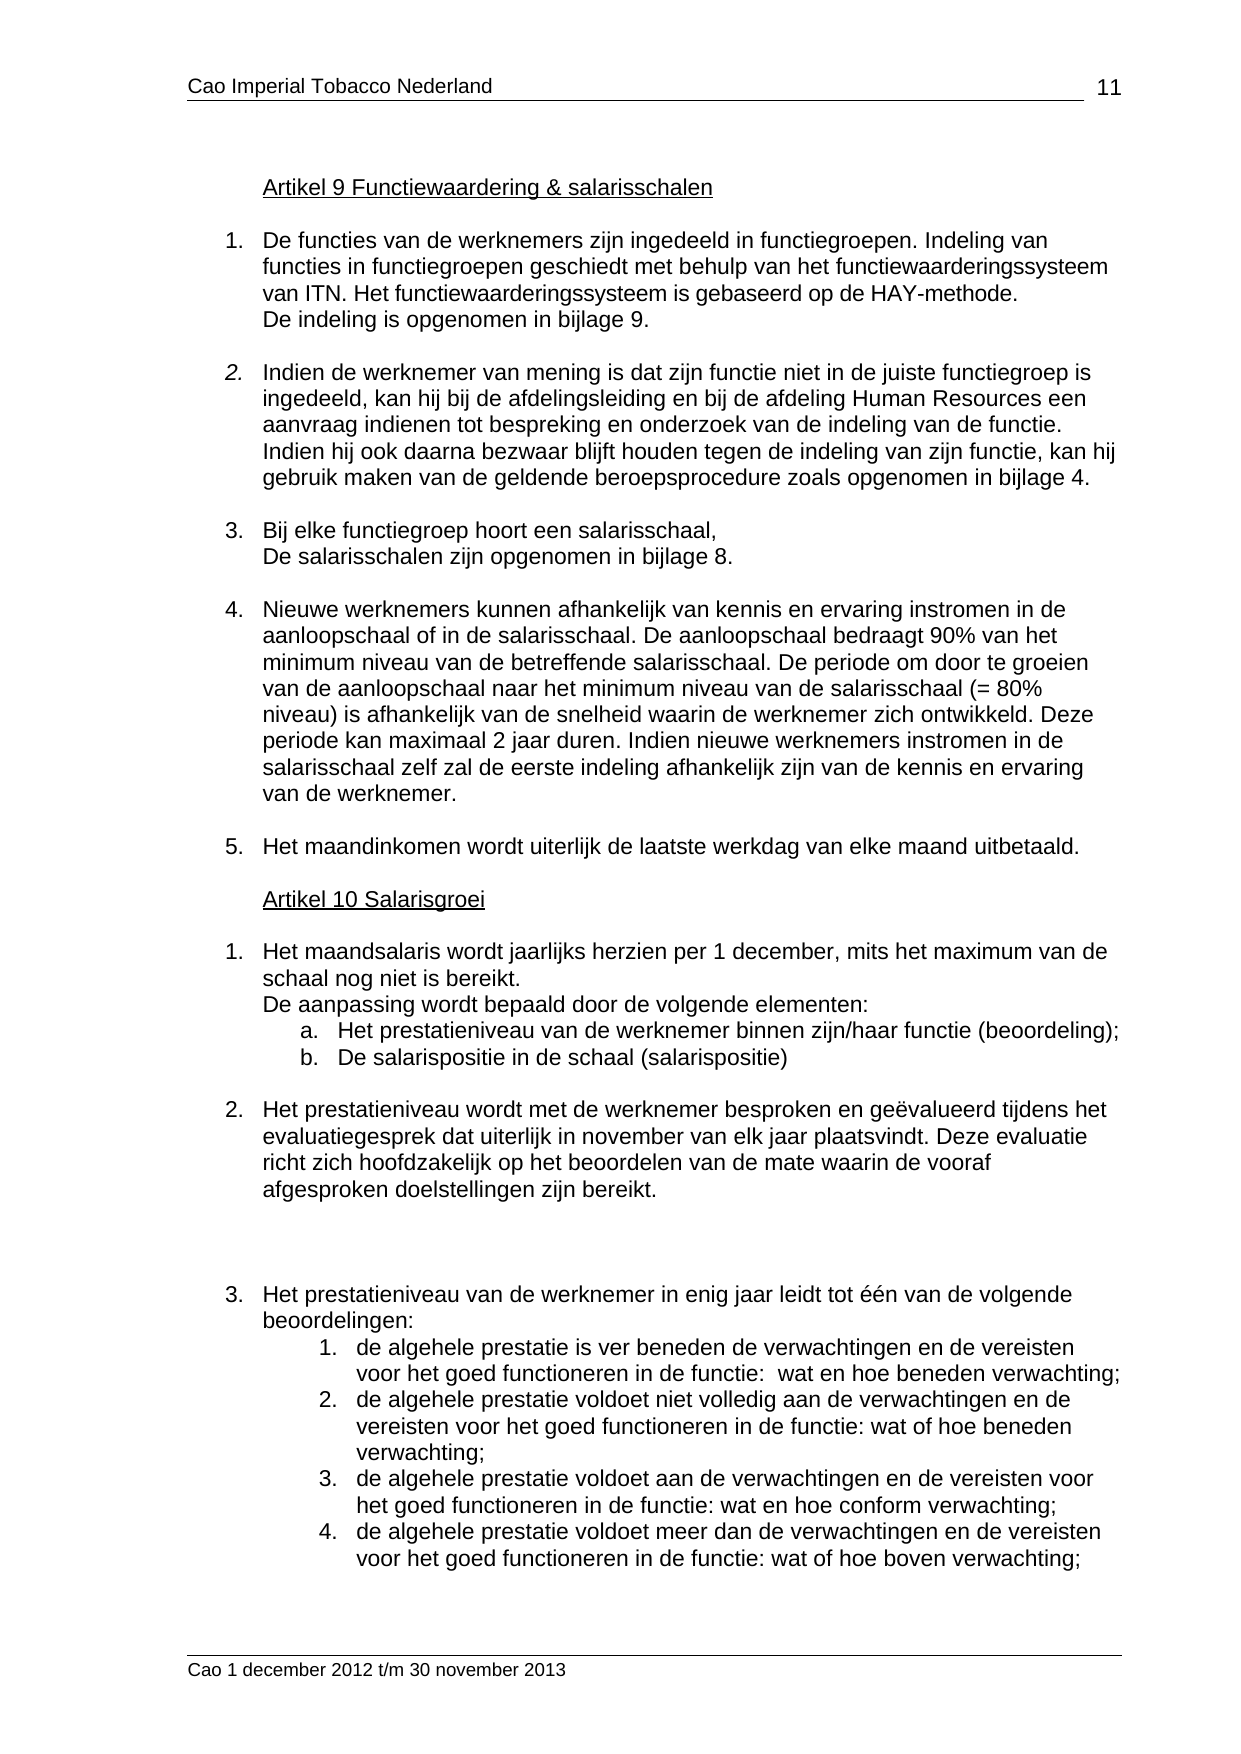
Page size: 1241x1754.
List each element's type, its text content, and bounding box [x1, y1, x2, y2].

list Het maandinkomen wordt uiterlijk de laatste werkdag van elke maand uitbetaald. [225, 833, 1122, 859]
list Bij elke functiegroep hoort een salarisschaal, De salarisschalen zijn opgenomen in bijlage 8. [225, 517, 1122, 569]
subtitle Artikel 9 Functiewaardering & salarisschalen [262, 174, 1122, 200]
list De functies van de werknemers zijn ingedeeld in functiegroepen. Indeling van functies in functiegroepen geschiedt met behulp van het functiewaarderingssysteem van ITN. Het functiewaarderingssysteem is gebaseerd op de HAY-methode. De indeling is opgenomen in bijlage 9. [225, 227, 1122, 332]
list Nieuwe werknemers kunnen afhankelijk van kennis en ervaring instromen in de aanloopschaal of in de salarisschaal. De aanloopschaal bedraagt 90% van het minimum niveau van de betreffende salarisschaal. De periode om door te groeien van de aanloopschaal naar het minimum niveau van de salarisschaal (= 80% niveau) is afhankelijk van de snelheid waarin de werknemer zich ontwikkeld. Deze periode kan maximaal 2 jaar duren. Indien nieuwe werknemers instromen in de salarisschaal zelf zal de eerste indeling afhankelijk zijn van de kennis en ervaring van de werknemer. [225, 596, 1122, 807]
list de algehele prestatie voldoet meer dan de verwachtingen en de vereisten voor het goed functioneren in de functie: wat of hoe boven verwachting; [318, 1518, 1122, 1571]
list Het prestatieniveau van de werknemer in enig jaar leidt tot één van de volgende beoordelingen: [225, 1281, 1122, 1334]
subtitle Artikel 10 Salarisgroei [262, 886, 1122, 912]
list de algehele prestatie voldoet aan de verwachtingen en de vereisten voor het goed functioneren in de functie: wat en hoe conform verwachting; [318, 1465, 1122, 1518]
list Het prestatieniveau wordt met de werknemer besproken en geëvalueerd tijdens het evaluatiegesprek dat uiterlijk in november van elk jaar plaatsvindt. Deze evaluatie richt zich hoofdzakelijk op het beoordelen van de mate waarin de vooraf afgesproken doelstellingen zijn bereikt. [225, 1096, 1122, 1202]
list Het prestatieniveau van de werknemer binnen zijn/haar functie (beoordeling); [300, 1017, 1122, 1044]
list Het maandsalaris wordt jaarlijks herzien per 1 december, mits het maximum van de schaal nog niet is bereikt. De aanpassing wordt bepaald door de volgende elementen: [225, 938, 1122, 1017]
list de algehele prestatie is ver beneden de verwachtingen en de vereisten voor het goed functioneren in de functie: wat en hoe beneden verwachting; [318, 1334, 1122, 1386]
list de algehele prestatie voldoet niet volledig aan de verwachtingen en de vereisten voor het goed functioneren in de functie: wat of hoe beneden verwachting; [318, 1386, 1122, 1465]
list Indien de werknemer van mening is dat zijn functie niet in de juiste functiegroep is ingedeeld, kan hij bij de afdelingsleiding en bij de afdeling Human Resources een aanvraag indienen tot bespreking en onderzoek van de indeling van de functie. Indien hij ook daarna bezwaar blijft houden tegen de indeling van zijn functie, kan hij gebruik maken van de geldende beroepsprocedure zoals opgenomen in bijlage 4. [225, 358, 1122, 490]
list De salarispositie in de schaal (salarispositie) [300, 1044, 1122, 1070]
